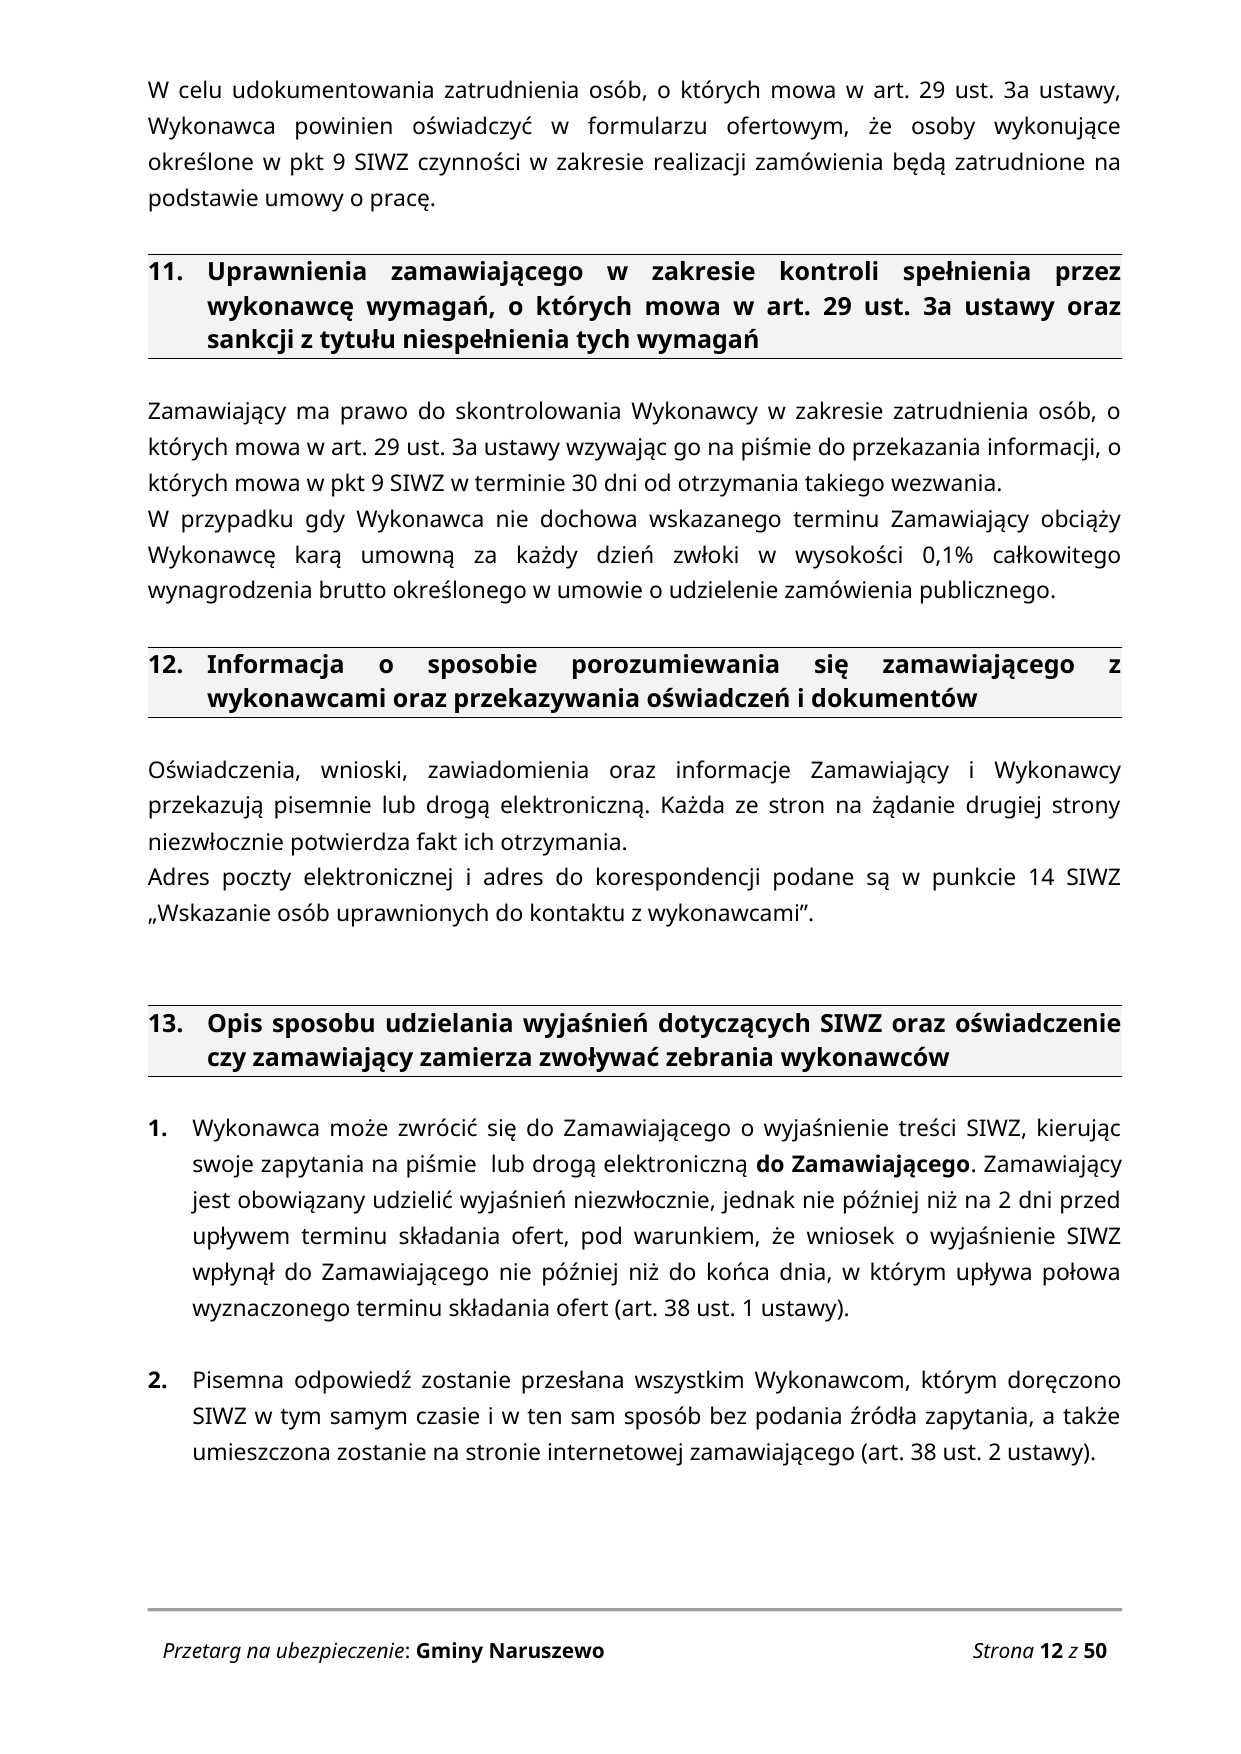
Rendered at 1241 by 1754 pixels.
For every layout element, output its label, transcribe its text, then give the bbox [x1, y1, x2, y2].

subtitle Opis sposobu udzielania wyjaśnień dotyczących SIWZ oraz oświadczenie czy zamawiający zamierza zwoływać zebrania wykonawców [148, 1006, 1122, 1076]
text Adres poczty elektronicznej i adres do korespondencji podane są w punkcie 14 SIWZ „Wskazanie osób uprawnionych do kontaktu z wykonawcami”. [148, 861, 1122, 928]
text W przypadku gdy Wykonawca nie dochowa wskazanego terminu Zamawiający obciąży Wykonawcę karą umowną za każdy dzień zwłoki w wysokości 0,1% całkowitego wynagrodzenia brutto określonego w umowie o udzielenie zamówienia publicznego. [148, 503, 1122, 606]
list Wykonawca może zwrócić się do Zamawiającego o wyjaśnienie treści SIWZ, kierując swoje zapytania na piśmie lub drogą elektroniczną do Zamawiającego. Zamawiający jest obowiązany udzielić wyjaśnień niezwłocznie, jednak nie później niż na 2 dni przed upływem terminu składania ofert, pod warunkiem, że wniosek o wyjaśnienie SIWZ wpłynął do Zamawiającego nie później niż do końca dnia, w którym upływa połowa wyznaczonego terminu składania ofert (art. 38 ust. 1 ustawy). [148, 1112, 1122, 1323]
subtitle Uprawnienia zamawiającego w zakresie kontroli spełnienia przez wykonawcę wymagań, o których mowa w art. 29 ust. 3a ustawy oraz sankcji z tytułu niespełnienia tych wymagań [148, 255, 1122, 358]
subtitle Informacja o sposobie porozumiewania się zamawiającego z wykonawcami oraz przekazywania oświadczeń i dokumentów [148, 648, 1122, 717]
list Pisemna odpowiedź zostanie przesłana wszystkim Wykonawcom, którym doręczono SIWZ w tym samym czasie i w ten sam sposób bez podania źródła zapytania, a także umieszczona zostanie na stronie internetowej zamawiającego (art. 38 ust. 2 ustawy). [148, 1364, 1122, 1467]
text W celu udokumentowania zatrudnienia osób, o których mowa w art. 29 ust. 3a ustawy, Wykonawca powinien oświadczyć w formularzu ofertowym, że osoby wykonujące określone w pkt 9 SIWZ czynności w zakresie realizacji zamówienia będą zatrudnione na podstawie umowy o pracę. [148, 74, 1122, 213]
text Oświadczenia, wnioski, zawiadomienia oraz informacje Zamawiający i Wykonawcy przekazują pisemnie lub drogą elektroniczną. Każda ze stron na żądanie drugiej strony niezwłocznie potwierdza fakt ich otrzymania. [148, 753, 1122, 857]
text Zamawiający ma prawo do skontrolowania Wykonawcy w zakresie zatrudnienia osób, o których mowa w art. 29 ust. 3a ustawy wzywając go na piśmie do przekazania informacji, o których mowa w pkt 9 SIWZ w terminie 30 dni od otrzymania takiego wezwania. [148, 395, 1122, 498]
